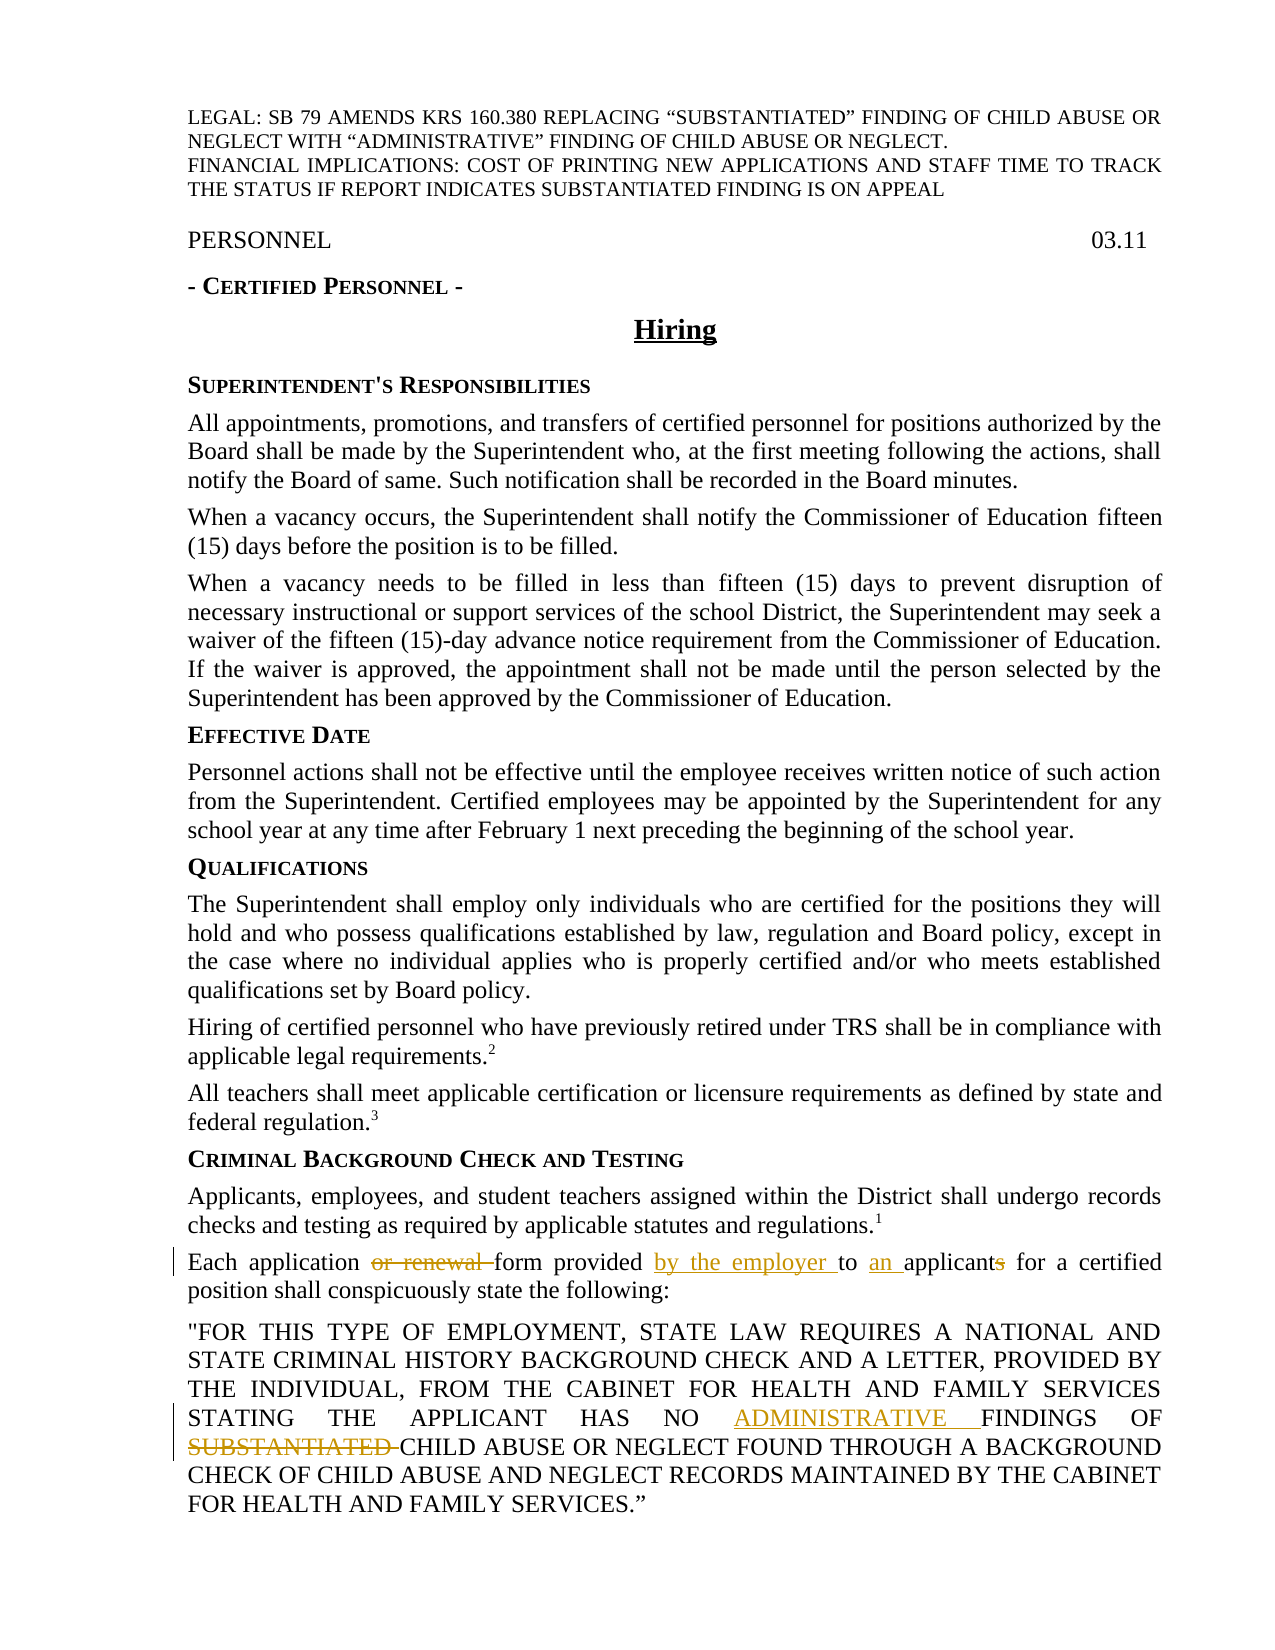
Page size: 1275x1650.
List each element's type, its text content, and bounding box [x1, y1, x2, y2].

text FINANCIAL IMPLICATIONS: COST OF PRINTING NEW APPLICATIONS AND STAFF TIME TO TRACK THE STATUS IF REPORT INDICATES SUBSTANTIATED FINDING IS ON APPEAL [187, 153, 1162, 201]
text Applicants, employees, and student teachers assigned within the District shall undergo records checks and testing as required by applicable statutes and regulations.1 [187, 1181, 1162, 1238]
text When a vacancy needs to be filled in less than fifteen (15) days to prevent disruption of necessary instructional or support services of the school District, the Superintendent may seek a waiver of the fifteen (15)-day advance notice requirement from the Commissioner of Education. If the waiver is approved, the appointment shall not be made until the person selected by the Superintendent has been approved by the Commissioner of Education. [187, 568, 1162, 712]
text All teachers shall meet applicable certification or licensure requirements as defined by state and federal regulation.3 [187, 1078, 1162, 1136]
subtitle Qualifications [187, 852, 1162, 881]
text Each application form provided to applicant for a certified position shall conspicuously state the following: [187, 1247, 1162, 1304]
title Hiring [187, 312, 1162, 346]
text The Superintendent shall employ only individuals who are certified for the positions they will hold and who possess qualifications established by law, regulation and Board policy, except in the case where no individual applies who is properly certified and/or who meets established qualifications set by Board policy. [187, 889, 1162, 1004]
text Personnel actions shall not be effective until the employee receives written notice of such action from the Superintendent. Certified employees may be appointed by the Superintendent for any school year at any time after February 1 next preceding the beginning of the school year. [187, 757, 1162, 843]
text LEGAL: SB 79 AMENDS KRS 160.380 REPLACING “SUBSTANTIATED” FINDING OF CHILD ABUSE OR NEGLECT WITH “ADMINISTRATIVE” FINDING OF CHILD ABUSE OR NEGLECT. [187, 105, 1162, 153]
text Hiring of certified personnel who have previously retired under TRS shall be in compliance with applicable legal requirements.2 [187, 1012, 1162, 1070]
text "FOR THIS TYPE OF EMPLOYMENT, STATE LAW REQUIRES A NATIONAL AND STATE CRIMINAL HISTORY BACKGROUND CHECK AND A LETTER, PROVIDED BY THE INDIVIDUAL, FROM THE CABINET FOR HEALTH AND FAMILY SERVICES STATING THE APPLICANT HAS NO FINDINGS OF CHILD ABUSE OR NEGLECT FOUND THROUGH A BACKGROUND CHECK OF CHILD ABUSE AND NEGLECT RECORDS MAINTAINED BY THE CABINET FOR HEALTH AND FAMILY SERVICES.” [187, 1317, 1162, 1518]
text All appointments, promotions, and transfers of certified personnel for positions authorized by the Board shall be made by the Superintendent who, at the first meeting following the actions, shall notify the Board of same. Such notification shall be recorded in the Board minutes. [187, 408, 1162, 494]
subtitle Effective Date [187, 720, 1162, 749]
subtitle PERSONNEL K03.11 [187, 225, 1162, 254]
subtitle Criminal Background Check and Testing [187, 1144, 1162, 1173]
text When a vacancy occurs, the Superintendent shall notify the Commissioner of Education fifteen (15) days before the position is to be filled. [187, 502, 1162, 560]
subtitle Superintendent's Responsibilities [187, 371, 1162, 399]
text - Certified Personnel - [187, 271, 1162, 299]
